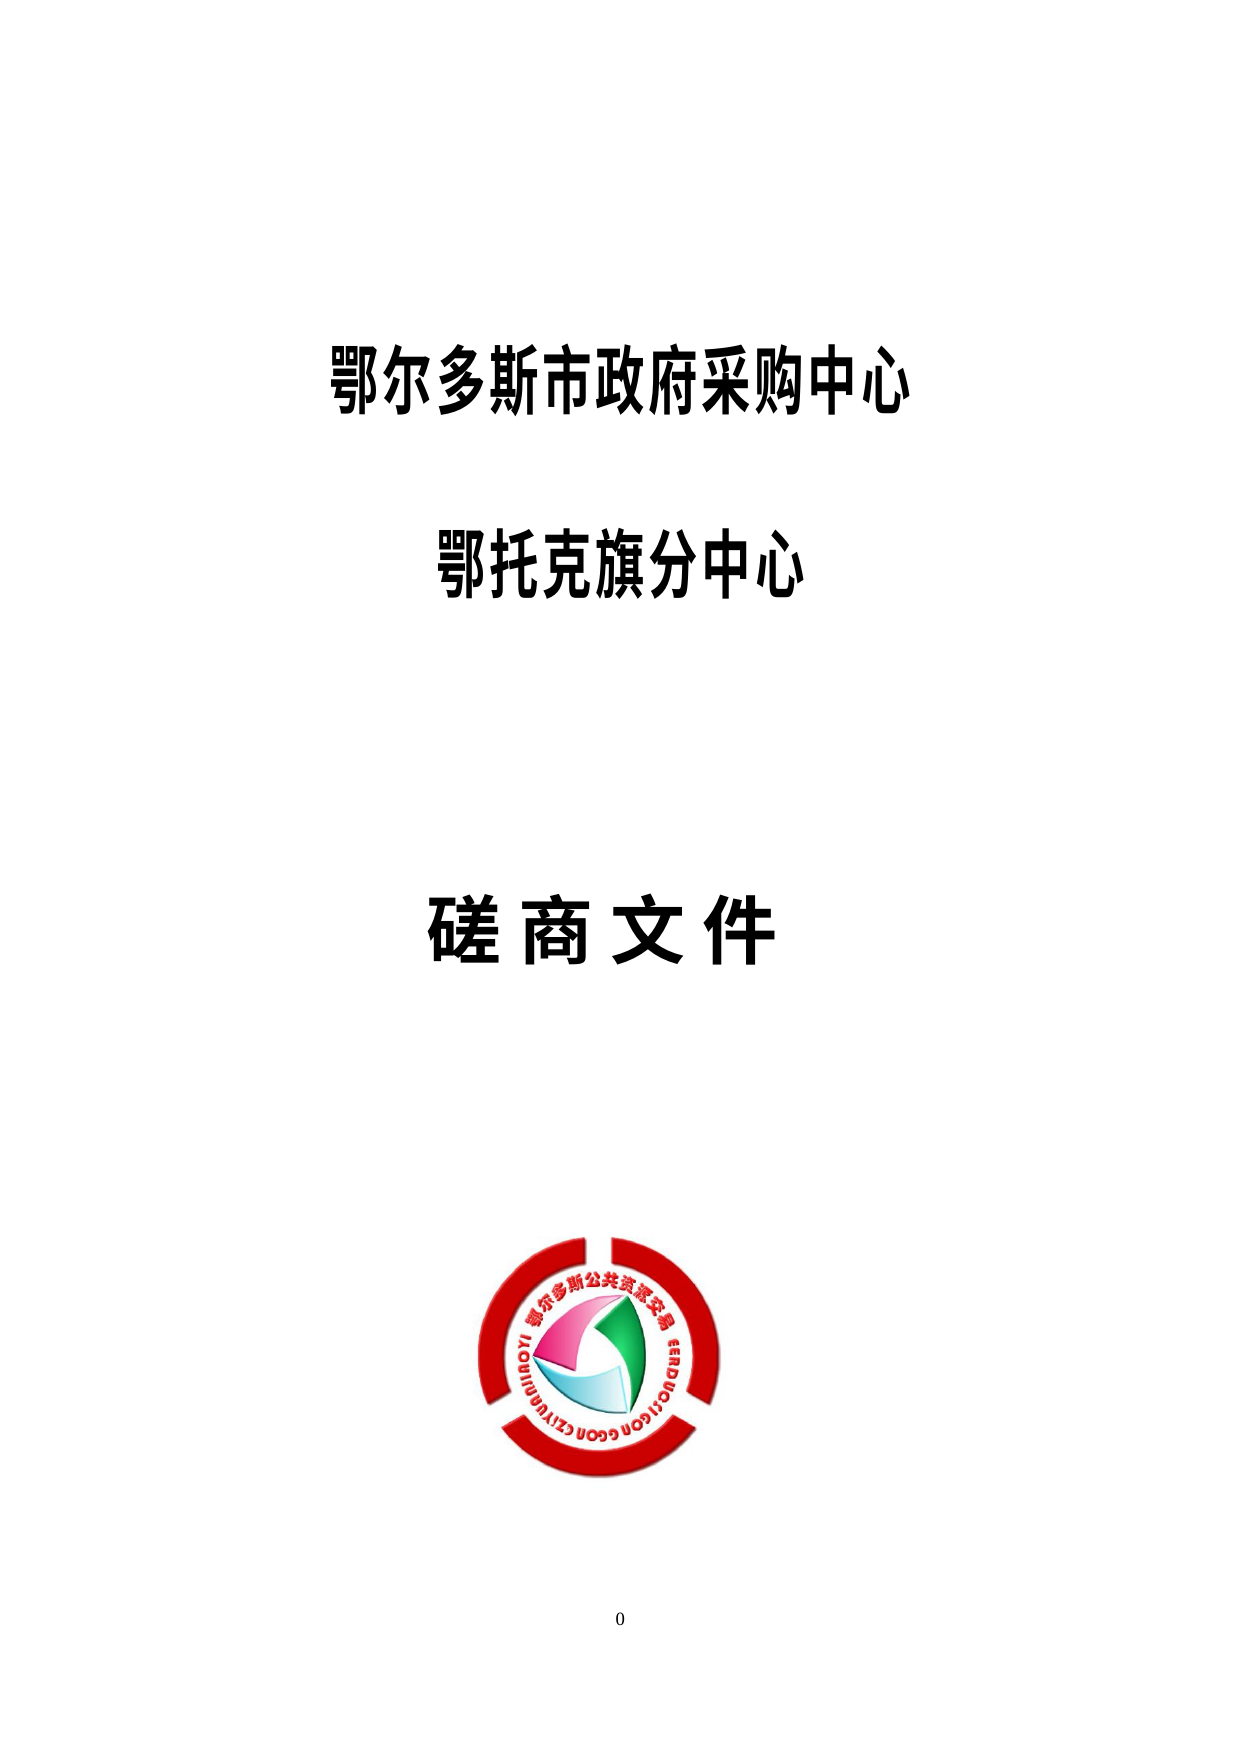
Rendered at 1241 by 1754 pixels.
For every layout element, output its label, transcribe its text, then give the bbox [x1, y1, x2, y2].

text 磋 商 文 件 [187, 860, 1016, 990]
text 鄂尔多斯市政府采购中心 [187, 311, 1053, 441]
text 鄂托克旗分中心 [187, 495, 1053, 625]
picture [418, 1215, 785, 1491]
